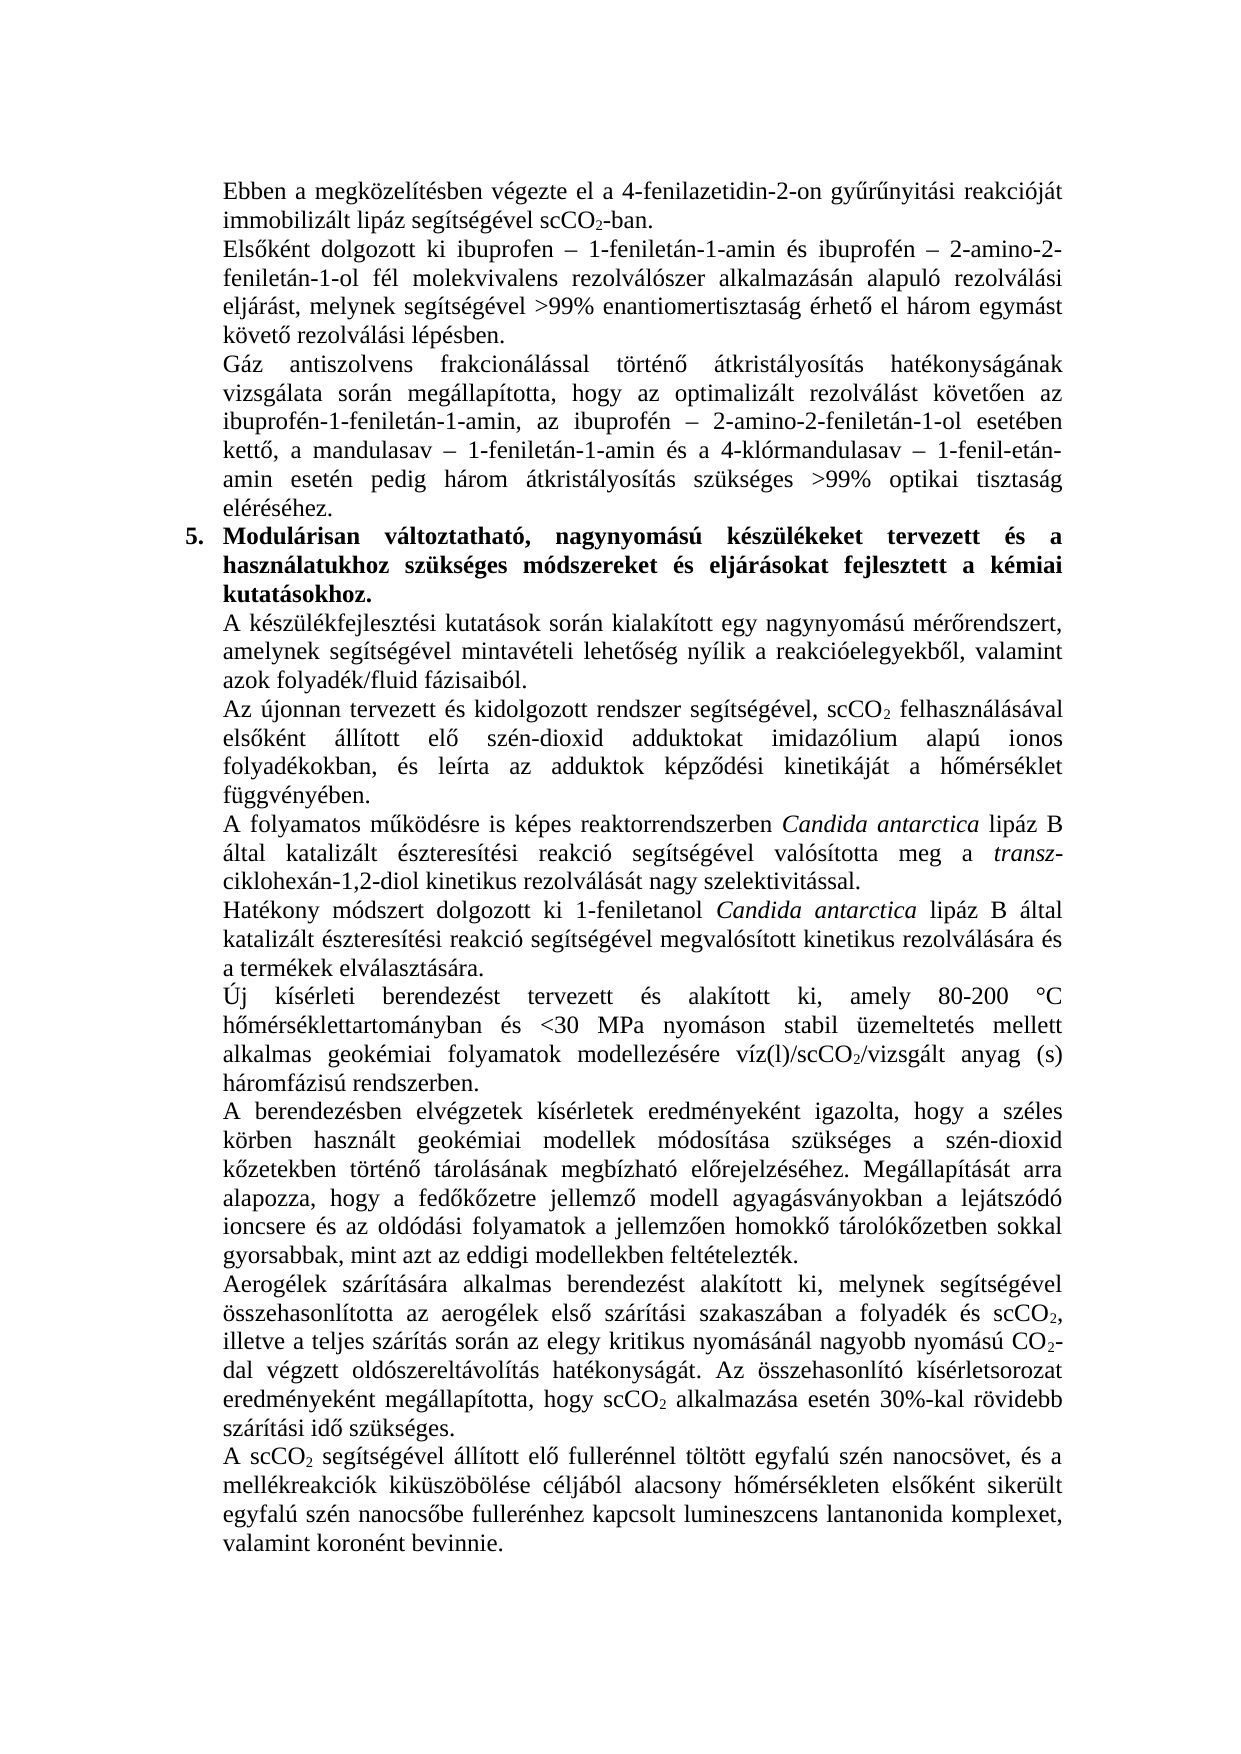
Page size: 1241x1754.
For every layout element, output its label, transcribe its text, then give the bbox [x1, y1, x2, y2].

text A folyamatos működésre is képes reaktorrendszerben Candida antarctica lipáz B által katalizált észteresítési reakció segítségével valósította meg a transz-ciklohexán-1,2-diol kinetikus rezolválását nagy szelektivitással. [223, 809, 1063, 895]
text Ebben a megközelítésben végezte el a 4-fenilazetidin-2-on gyűrűnyitási reakcióját immobilizált lipáz segítségével scCO2-ban. [223, 176, 1063, 234]
text A berendezésben elvégzetek kísérletek eredményeként igazolta, hogy a széles körben használt geokémiai modellek módosítása szükséges a szén-dioxid kőzetekben történő tárolásának megbízható előrejelzéséhez. Megállapítását arra alapozza, hogy a fedőkőzetre jellemző modell agyagásványokban a lejátszódó ioncsere és az oldódási folyamatok a jellemzően homokkő tárolókőzetben sokkal gyorsabbak, mint azt az eddigi modellekben feltételezték. [223, 1096, 1063, 1269]
text Az újonnan tervezett és kidolgozott rendszer segítségével, scCO2 felhasználásával elsőként állított elő szén-dioxid adduktokat imidazólium alapú ionos folyadékokban, és leírta az adduktok képződési kinetikáját a hőmérséklet függvényében. [223, 694, 1063, 809]
text Aerogélek szárítására alkalmas berendezést alakított ki, melynek segítségével összehasonlította az aerogélek első szárítási szakaszában a folyadék és scCO2, illetve a teljes szárítás során az elegy kritikus nyomásánál nagyobb nyomású CO2-dal végzett oldószereltávolítás hatékonyságát. Az összehasonlító kísérletsorozat eredményeként megállapította, hogy scCO2 alkalmazása esetén 30%-kal rövidebb szárítási idő szükséges. [223, 1269, 1063, 1441]
text Elsőként dolgozott ki ibuprofen – 1-feniletán-1-amin és ibuprofén – 2-amino-2-feniletán-1-ol fél molekvivalens rezolválószer alkalmazásán alapuló rezolválási eljárást, melynek segítségével >99% enantiomertisztaság érhető el három egymást követő rezolválási lépésben. [223, 234, 1063, 349]
text Új kísérleti berendezést tervezett és alakított ki, amely 80- hőmérséklettartományban és <30 MPa nyomáson stabil üzemeltetés mellett alkalmas geokémiai folyamatok modellezésére víz(l)/scCO2/vizsgált anyag (s) háromfázisú rendszerben. [223, 981, 1063, 1096]
list Modulárisan változtatható, nagynyomású készülékeket tervezett és a használatukhoz szükséges módszereket és eljárásokat fejlesztett a kémiai kutatásokhoz. [185, 521, 1063, 608]
text A készülékfejlesztési kutatások során kialakított egy nagynyomású mérőrendszert, amelynek segítségével mintavételi lehetőség nyílik a reakcióelegyekből, valamint azok folyadék/fluid fázisaiból. [223, 608, 1063, 694]
text Hatékony módszert dolgozott ki 1-feniletanol Candida antarctica lipáz B által katalizált észteresítési reakció segítségével megvalósított kinetikus rezolválására és a termékek elválasztására. [223, 895, 1063, 981]
text Gáz antiszolvens frakcionálással történő átkristályosítás hatékonyságának vizsgálata során megállapította, hogy az optimalizált rezolválást követően az ibuprofén-1-feniletán-1-amin, az ibuprofén – 2-amino-2-feniletán-1-ol esetében kettő, a mandulasav – 1-feniletán-1-amin és a 4-klórmandulasav – 1-fenil-etán-amin esetén pedig három átkristályosítás szükséges >99% optikai tisztaság eléréséhez. [223, 349, 1063, 521]
text A scCO2 segítségével állított elő fullerénnel töltött egyfalú szén nanocsövet, és a mellékreakciók kiküszöbölése céljából alacsony hőmérsékleten elsőként sikerült egyfalú szén nanocsőbe fullerénhez kapcsolt lumineszcens lantanonida komplexet, valamint koronént bevinnie. [223, 1441, 1063, 1556]
